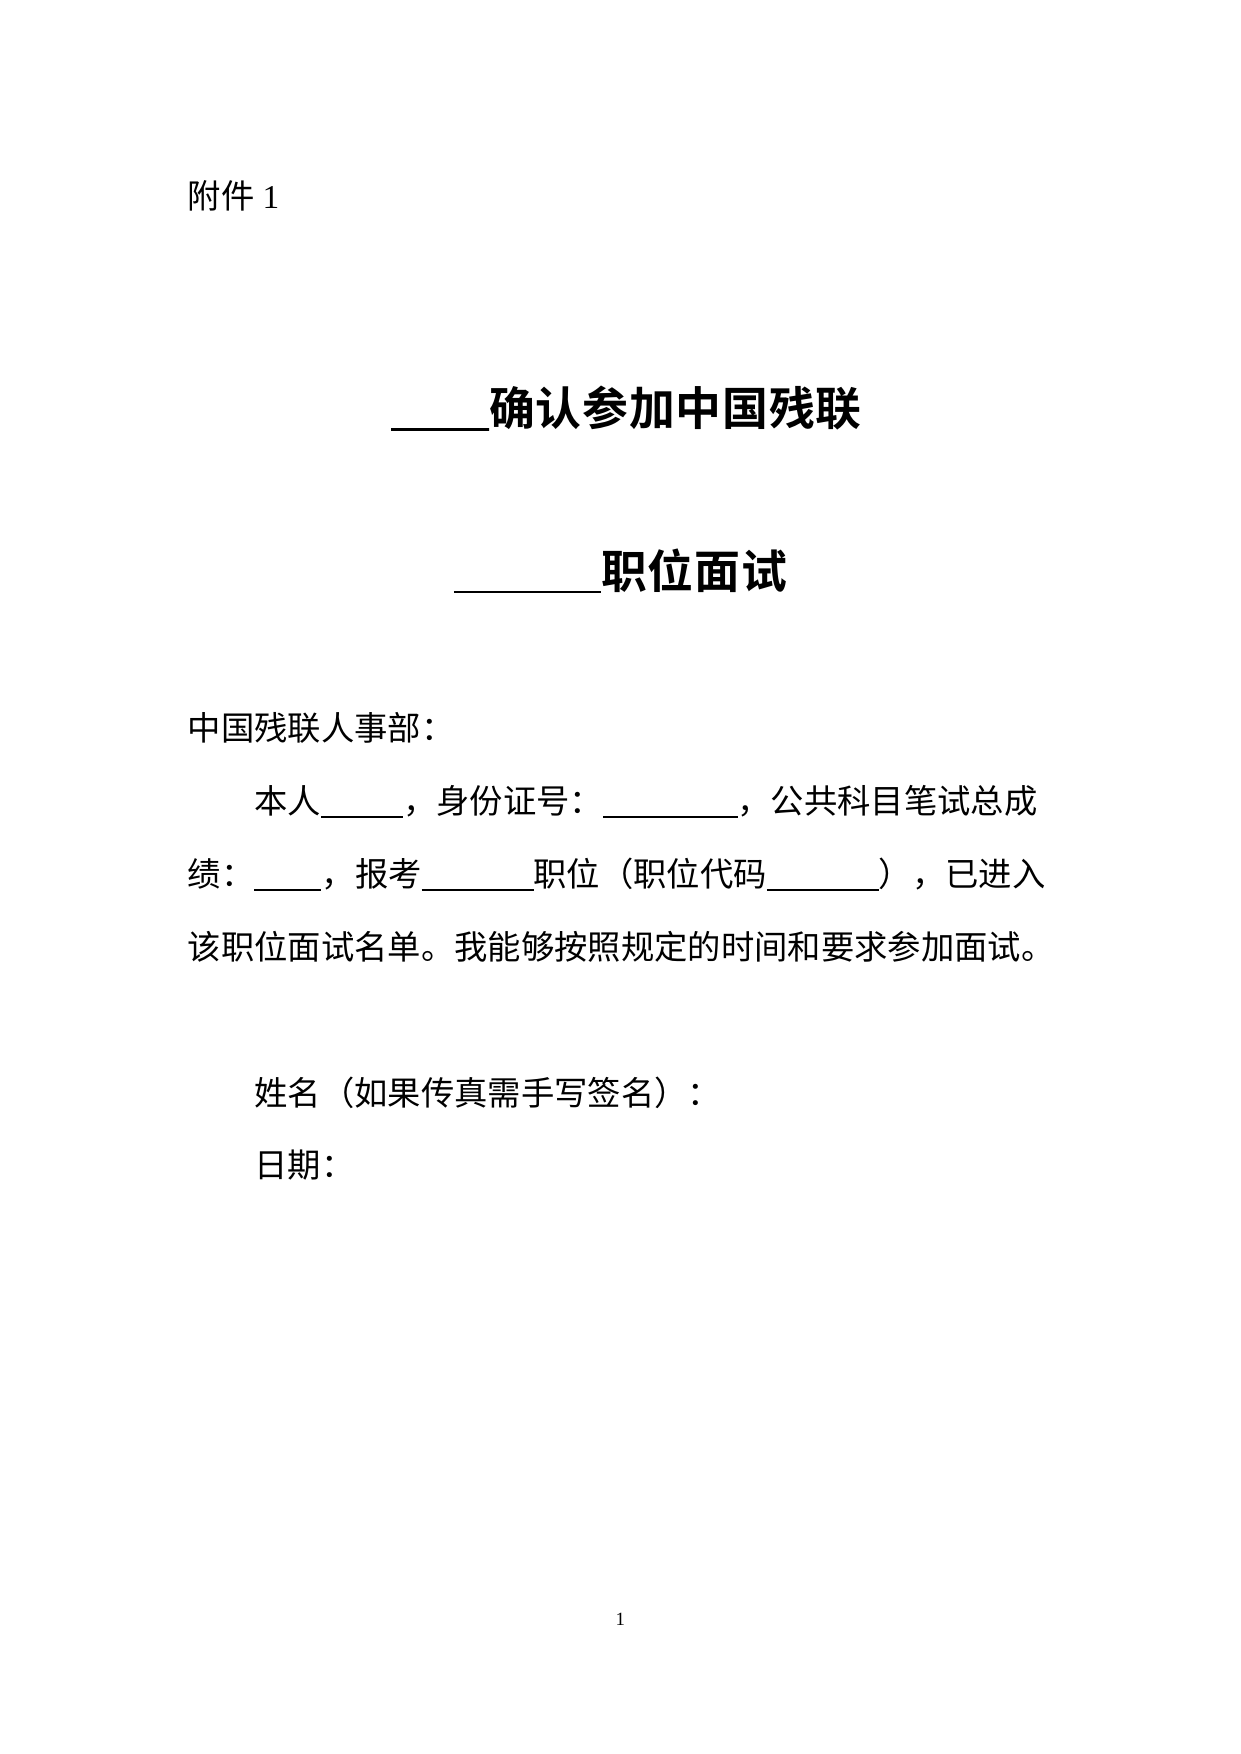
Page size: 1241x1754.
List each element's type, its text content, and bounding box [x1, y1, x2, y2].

text 姓名（如果传真需手写签名）： [187, 1047, 1053, 1119]
text 职位面试 [187, 519, 1053, 617]
text 日期： [187, 1119, 1053, 1192]
text 确认参加中国残联 [187, 357, 1053, 454]
text 附件1 [187, 162, 1053, 227]
text 中国残联人事部： [187, 682, 1053, 755]
text 本人 ，身份证号： ，公共科目笔试总成绩： ，报考 职位（职位代码 ），已进入该职位面试名单。我能够按照规定的时间和要求参加面试。 [187, 755, 1053, 974]
